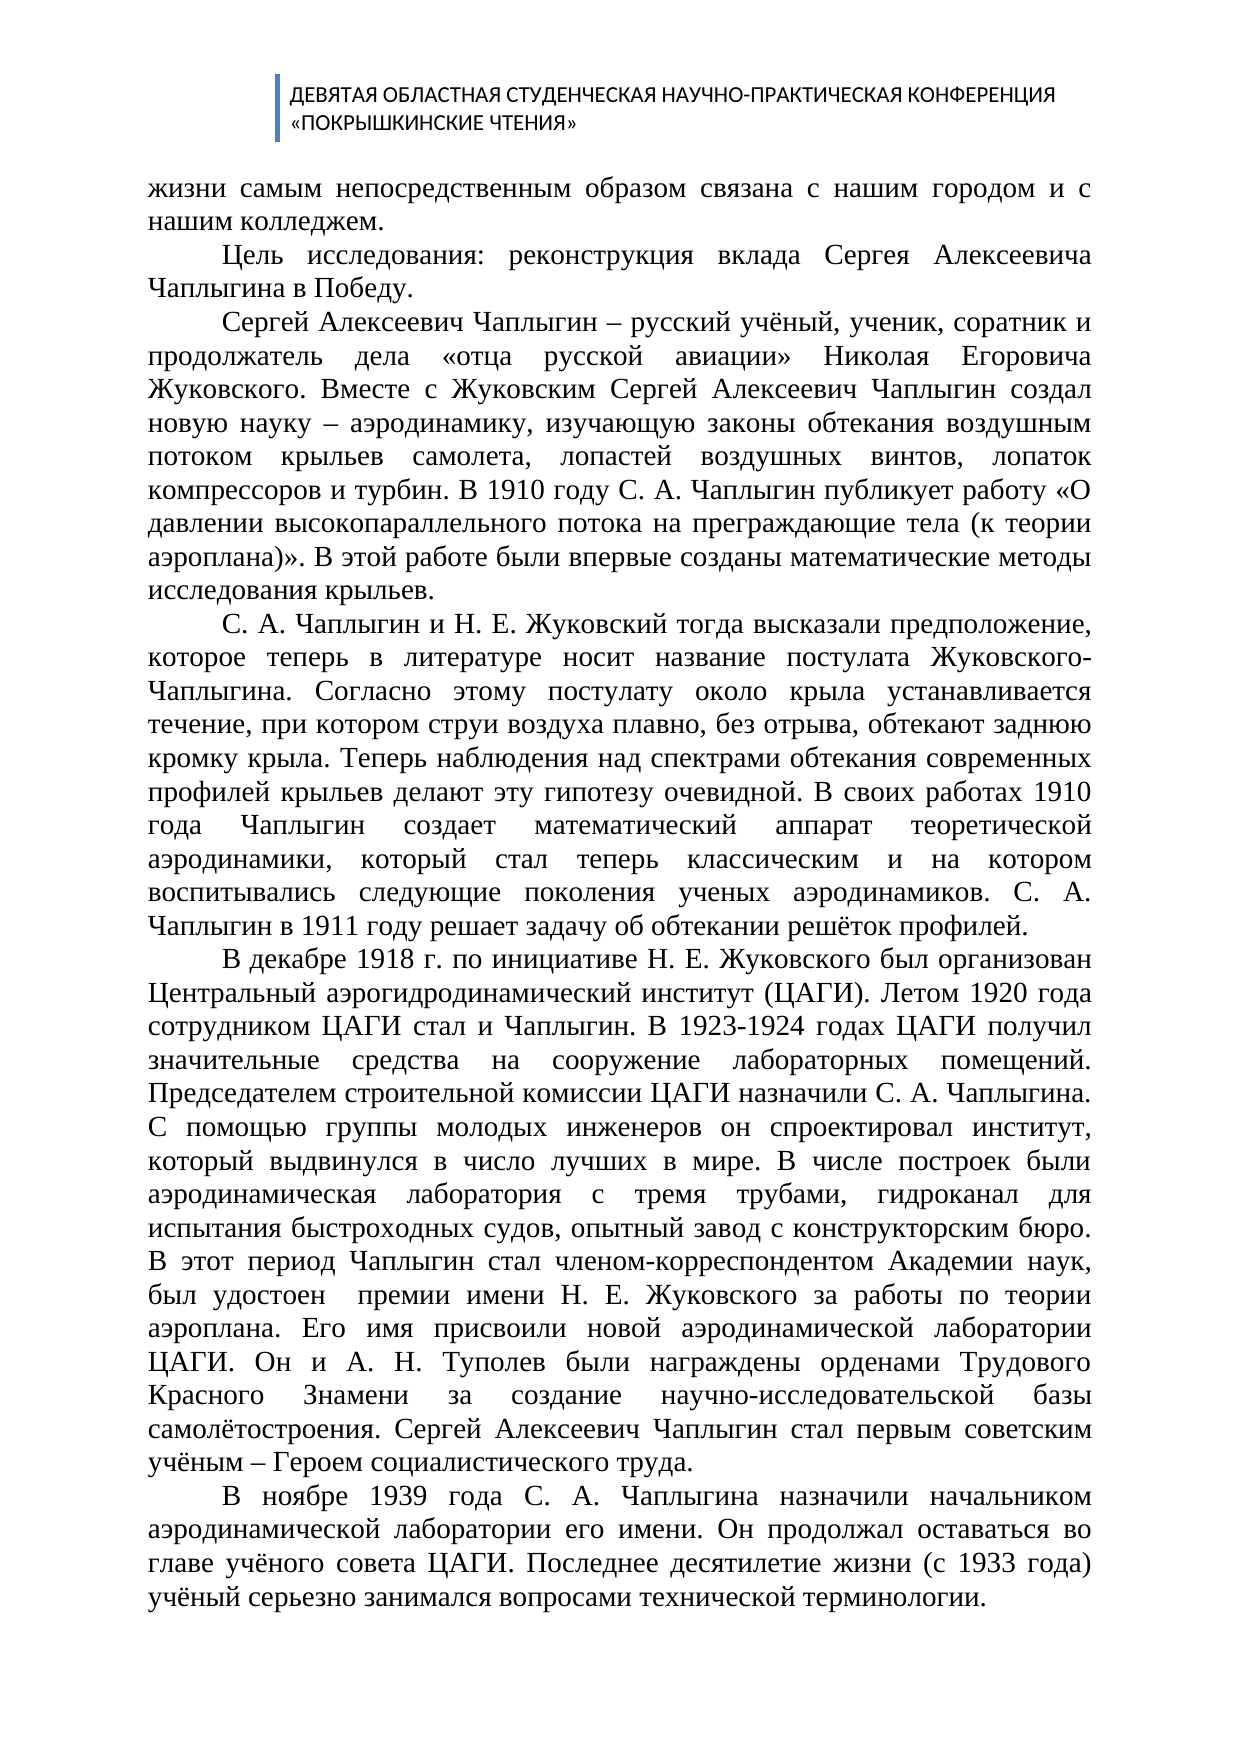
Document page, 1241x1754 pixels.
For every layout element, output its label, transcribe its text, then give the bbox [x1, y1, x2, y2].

text В декабре 1918 г. по инициативе Н. Е. Жуковского был организован Центральный аэрогидродинамический институт (ЦАГИ). Летом 1920 года сотрудником ЦАГИ стал и Чаплыгин. В 1923-1924 годах ЦАГИ получил значительные средства на сооружение лабораторных помещений. Председателем строительной комиссии ЦАГИ назначили С. А. Чаплыгина. С помощью группы молодых инженеров он спроектировал институт, который выдвинулся в число лучших в мире. В числе построек были аэродинамическая лаборатория с тремя трубами, гидроканал для испытания быстроходных судов, опытный завод с конструкторским бюро. В этот период Чаплыгин стал членом-корреспондентом Академии наук, был удостоен премии имени Н. Е. Жуковского за работы по теории аэроплана. Его имя присвоили новой аэродинамической лаборатории ЦАГИ. Он и А. Н. Туполев были награждены орденами Трудового Красного Знамени за создание научно-исследовательской базы самолётостроения. Сергей Алексеевич Чаплыгин стал первым советским учёным – Героем социалистического труда. [148, 941, 1092, 1478]
text Цель исследования: реконструкция вклада Сергея Алексеевича Чаплыгина в Победу. [148, 237, 1092, 304]
text Сергей Алексеевич Чаплыгин – русский учёный, ученик, соратник и продолжатель дела «отца русской авиации» Николая Егоровича Жуковского. Вместе с Жуковским Сергей Алексеевич Чаплыгин создал новую науку – аэродинамику, изучающую законы обтекания воздушным потоком крыльев самолета, лопастей воздушных винтов, лопаток компрессоров и турбин. В 1910 году С. А. Чаплыгин публикует работу «О давлении высокопараллельного потока на преграждающие тела (к теории аэроплана)». В этой работе были впервые созданы математические методы исследования крыльев. [148, 304, 1092, 606]
text С. А. Чаплыгин и Н. Е. Жуковский тогда высказали предположение, которое теперь в литературе носит название постулата Жуковского-Чаплыгина. Согласно этому постулату около крыла устанавливается течение, при котором струи воздуха плавно, без отрыва, обтекают заднюю кромку крыла. Теперь наблюдения над спектрами обтекания современных профилей крыльев делают эту гипотезу очевидной. В своих работах 1910 года Чаплыгин создает математический аппарат теоретической аэродинамики, который стал теперь классическим и на котором воспитывались следующие поколения ученых аэродинамиков. С. А. Чаплыгин в 1911 году решает задачу об обтекании решёток профилей. [148, 606, 1092, 941]
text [148, 170, 1092, 237]
text В ноябре 1939 года C. А. Чаплыгина назначили начальником аэродинамической лаборатории его имени. Он продолжал оставаться во главе учёного совета ЦАГИ. Последнее десятилетие жизни (с 1933 года) учёный серьезно занимался вопросами технической терминологии. [148, 1478, 1092, 1612]
